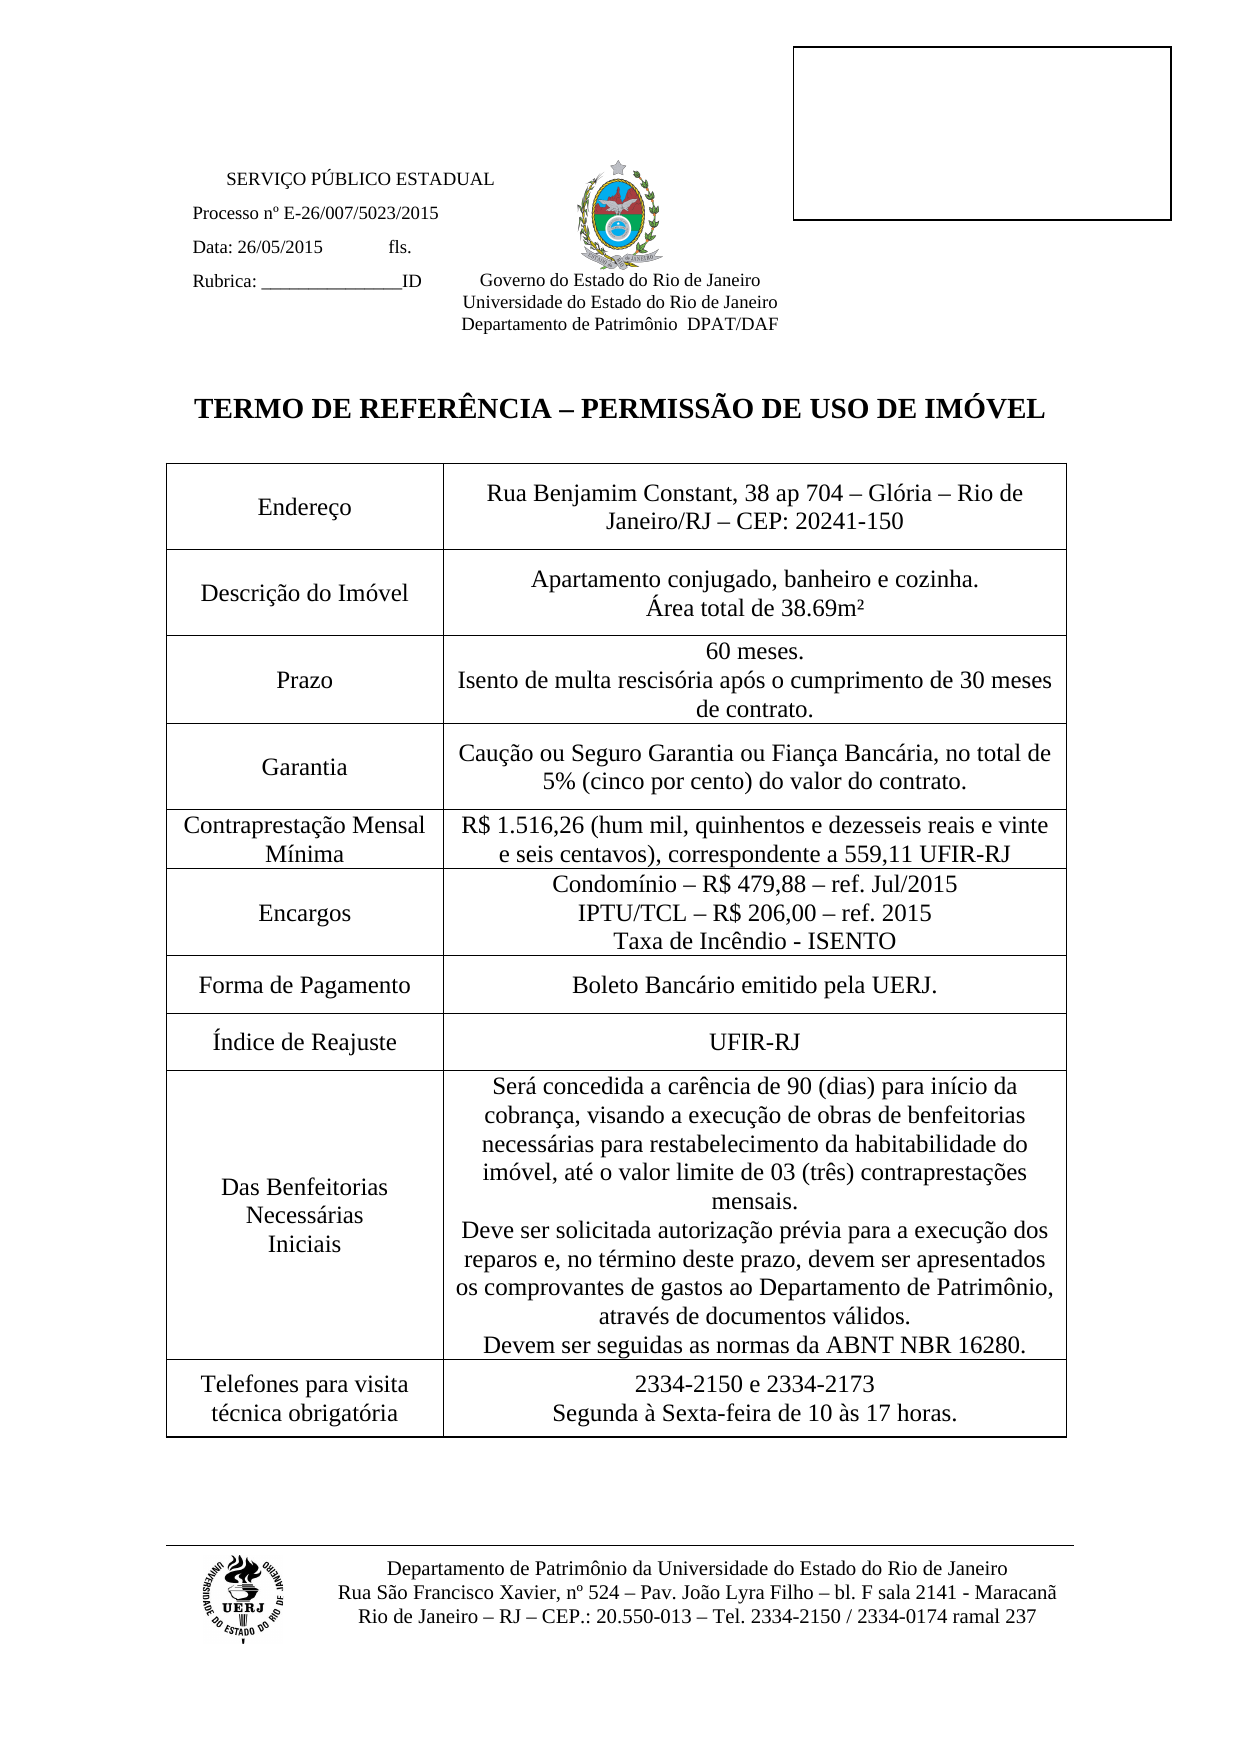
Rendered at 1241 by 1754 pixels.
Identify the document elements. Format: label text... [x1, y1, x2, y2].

table_cell 60 meses. Isento de multa rescisória após o cumprimento de 30 meses de contrato. [444, 636, 1066, 722]
table_cell R$ 1.516,26 (hum mil, quinhentos e dezesseis reais e vinte e seis centavos), correspondente a 559,11 UFIR-RJ [444, 810, 1066, 868]
table_cell Contraprestação Mensal Mínima [167, 810, 443, 868]
text TERMO DE REFERÊNCIA – PERMISSÃO DE USO DE IMÓVEL [177, 391, 1063, 424]
table_cell UFIR-RJ [444, 1014, 1066, 1070]
table_cell Encargos [167, 869, 443, 955]
table_cell Caução ou Seguro Garantia ou Fiança Bancária, no total de 5% (cinco por cento) do valor do contrato. [444, 724, 1066, 809]
table_cell Boleto Bancário emitido pela UERJ. [444, 956, 1066, 1013]
picture [577, 160, 663, 270]
table_cell Telefones para visita técnica obrigatória [167, 1360, 443, 1436]
table_cell Garantia [167, 724, 443, 809]
table_cell 2334-2150 e 2334-2173 Segunda à Sexta-feira de 10 às 17 horas. [444, 1360, 1066, 1436]
table_cell Prazo [167, 636, 443, 722]
table_header Endereço [167, 464, 443, 549]
table_cell Índice de Reajuste [167, 1014, 443, 1070]
table_cell Será concedida a carência de 90 (dias) para início da cobrança, visando a execução de obras de benfeitorias necessárias para restabelecimento da habitabilidade do imóvel, até o valor limite de 03 (três) contraprestações mensais. Deve ser solicitada autorização prévia para a execução dos reparos e, no término deste prazo, devem ser apresentados os comprovantes de gastos ao Departamento de Patrimônio, através de documentos válidos. Devem ser seguidas as normas da ABNT NBR 16280. [444, 1071, 1066, 1359]
picture [202, 1555, 284, 1644]
table_cell Condomínio – R$ 479,88 – ref. Jul/2015 IPTU/TCL – R$ 206,00 – ref. 2015 Taxa de Incêndio - ISENTO [444, 869, 1066, 955]
table_cell Das Benfeitorias Necessárias Iniciais [167, 1071, 443, 1359]
table_header Rua Benjamim Constant, 38 ap 704 – Glória – Rio de Janeiro/RJ – CEP: 20241-150 [444, 464, 1066, 549]
table_cell Descrição do Imóvel [167, 550, 443, 635]
table_cell Apartamento conjugado, banheiro e cozinha. Área total de 38.69m² [444, 550, 1066, 635]
table_cell Forma de Pagamento [167, 956, 443, 1013]
